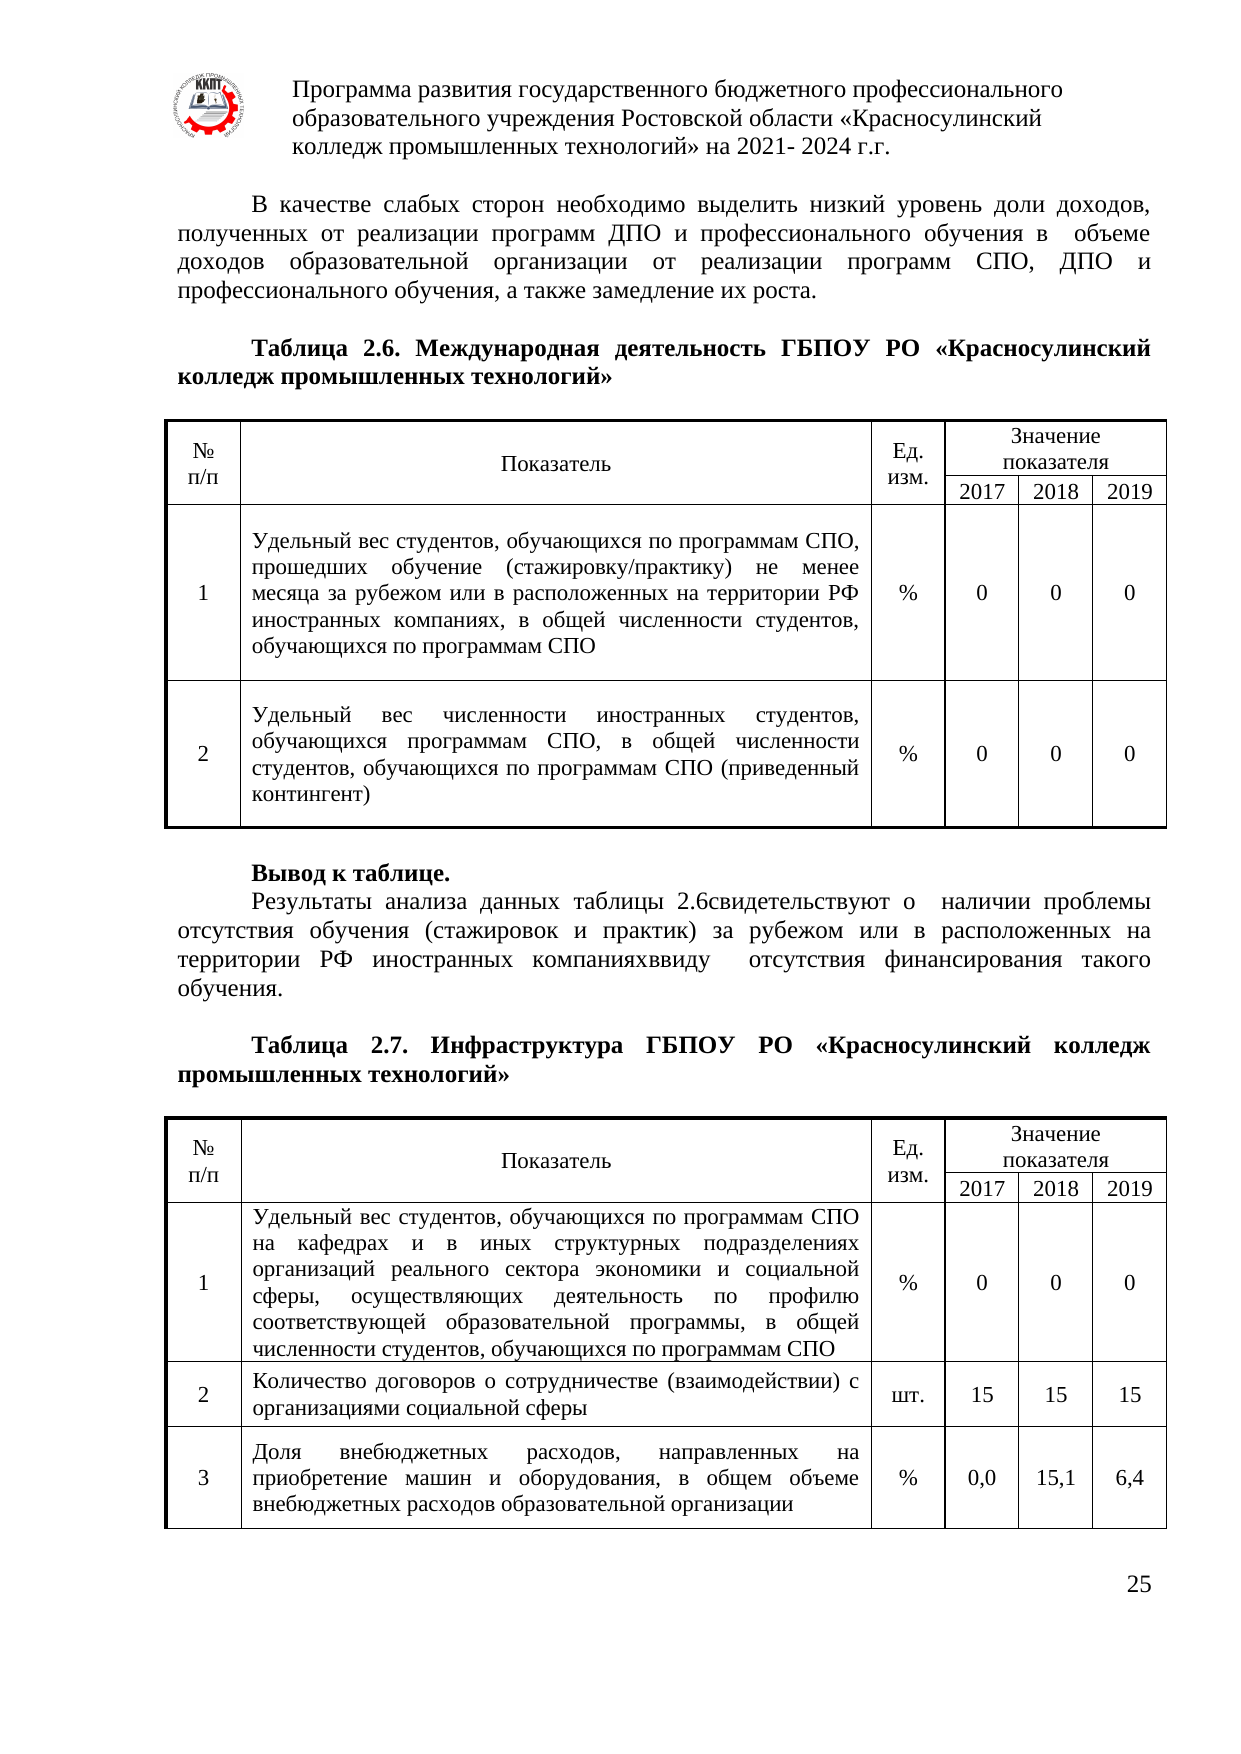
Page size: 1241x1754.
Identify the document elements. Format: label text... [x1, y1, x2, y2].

table_cell 0 [1019, 505, 1092, 680]
table_cell 2019 [1093, 1173, 1166, 1202]
picture [173, 73, 244, 138]
table_cell 2017 [946, 1173, 1018, 1202]
table_cell % [872, 681, 944, 826]
table_cell Доля внебюджетных расходов, направленных на приобретение машин и оборудования, в общем объеме внебюджетных расходов образовательной организации [242, 1427, 871, 1528]
table_cell 1 [168, 1203, 241, 1361]
table_cell 15 [1093, 1362, 1166, 1426]
table_cell 15,1 [1019, 1427, 1092, 1528]
table_header № п/п [168, 422, 240, 504]
text Таблица 2.7. Инфраструктура ГБПОУ РО «Красносулинский колледж промышленных технологий» [177, 1030, 1152, 1088]
table_cell Удельный вес студентов, обучающихся по программам СПО, прошедших обучение (стажировку/практику) не менее месяца за рубежом или в расположенных на территории РФ иностранных компаниях, в общей численности студентов, обучающихся по программам СПО [241, 505, 871, 680]
table_cell 1 [168, 505, 240, 680]
table_cell 0 [946, 681, 1018, 826]
table_header Значение показателя [946, 1120, 1166, 1172]
table_cell 2018 [1019, 1173, 1092, 1202]
table_cell 3 [168, 1427, 241, 1528]
table_header Показатель [242, 1120, 871, 1202]
table_header Ед. изм. [872, 422, 944, 504]
table_cell 0 [946, 1203, 1018, 1361]
text Результаты анализа данных таблицы 2.6свидетельствуют о наличии проблемы отсутствия обучения (стажировок и практик) за рубежом или в расположенных на территории РФ иностранных компанияхввиду отсутствия финансирования такого обучения. [177, 886, 1152, 1001]
table_cell % [872, 1427, 944, 1528]
table_header Показатель [241, 422, 871, 504]
table_cell 0 [1093, 1203, 1166, 1361]
table_cell 0,0 [946, 1427, 1018, 1528]
table_header Значение показателя [946, 422, 1166, 475]
table_cell 2 [168, 1362, 241, 1426]
table_cell 2019 [1093, 476, 1166, 504]
table_cell % [872, 505, 944, 680]
table_cell 0 [1093, 681, 1166, 826]
table_header № п/п [168, 1120, 241, 1202]
text Вывод к таблице. [177, 858, 1152, 886]
text Таблица 2.6. Международная деятельность ГБПОУ РО «Красносулинский колледж промышленных технологий» [177, 333, 1152, 390]
table_cell 0 [1093, 505, 1166, 680]
table_cell 15 [946, 1362, 1018, 1426]
table_cell % [872, 1203, 944, 1361]
table_cell 15 [1019, 1362, 1092, 1426]
table_cell Удельный вес численности иностранных студентов, обучающихся программам СПО, в общей численности студентов, обучающихся по программам СПО (приведенный контингент) [241, 681, 871, 826]
table_cell 0 [946, 505, 1018, 680]
table_cell 0 [1019, 1203, 1092, 1361]
table_cell Количество договоров о сотрудничестве (взаимодействии) с организациями социальной сферы [242, 1362, 871, 1426]
text В качестве слабых сторон необходимо выделить низкий уровень доли доходов, полученных от реализации программ ДПО и профессионального обучения в объеме доходов образовательной организации от реализации программ СПО, ДПО и профессионального обучения, а также замедление их роста. [177, 189, 1152, 304]
table_cell 0 [1019, 681, 1092, 826]
table_cell 2 [168, 681, 240, 826]
table_cell 6,4 [1093, 1427, 1166, 1528]
table_cell 2017 [946, 476, 1018, 504]
table_cell 2018 [1019, 476, 1092, 504]
table_header Ед. изм. [872, 1120, 944, 1202]
table_cell Удельный вес студентов, обучающихся по программам СПО на кафедрах и в иных структурных подразделениях организаций реального сектора экономики и социальной сферы, осуществляющих деятельность по профилю соответствующей образовательной программы, в общей численности студентов, обучающихся по программам СПО [242, 1203, 871, 1361]
table_cell шт. [872, 1362, 944, 1426]
